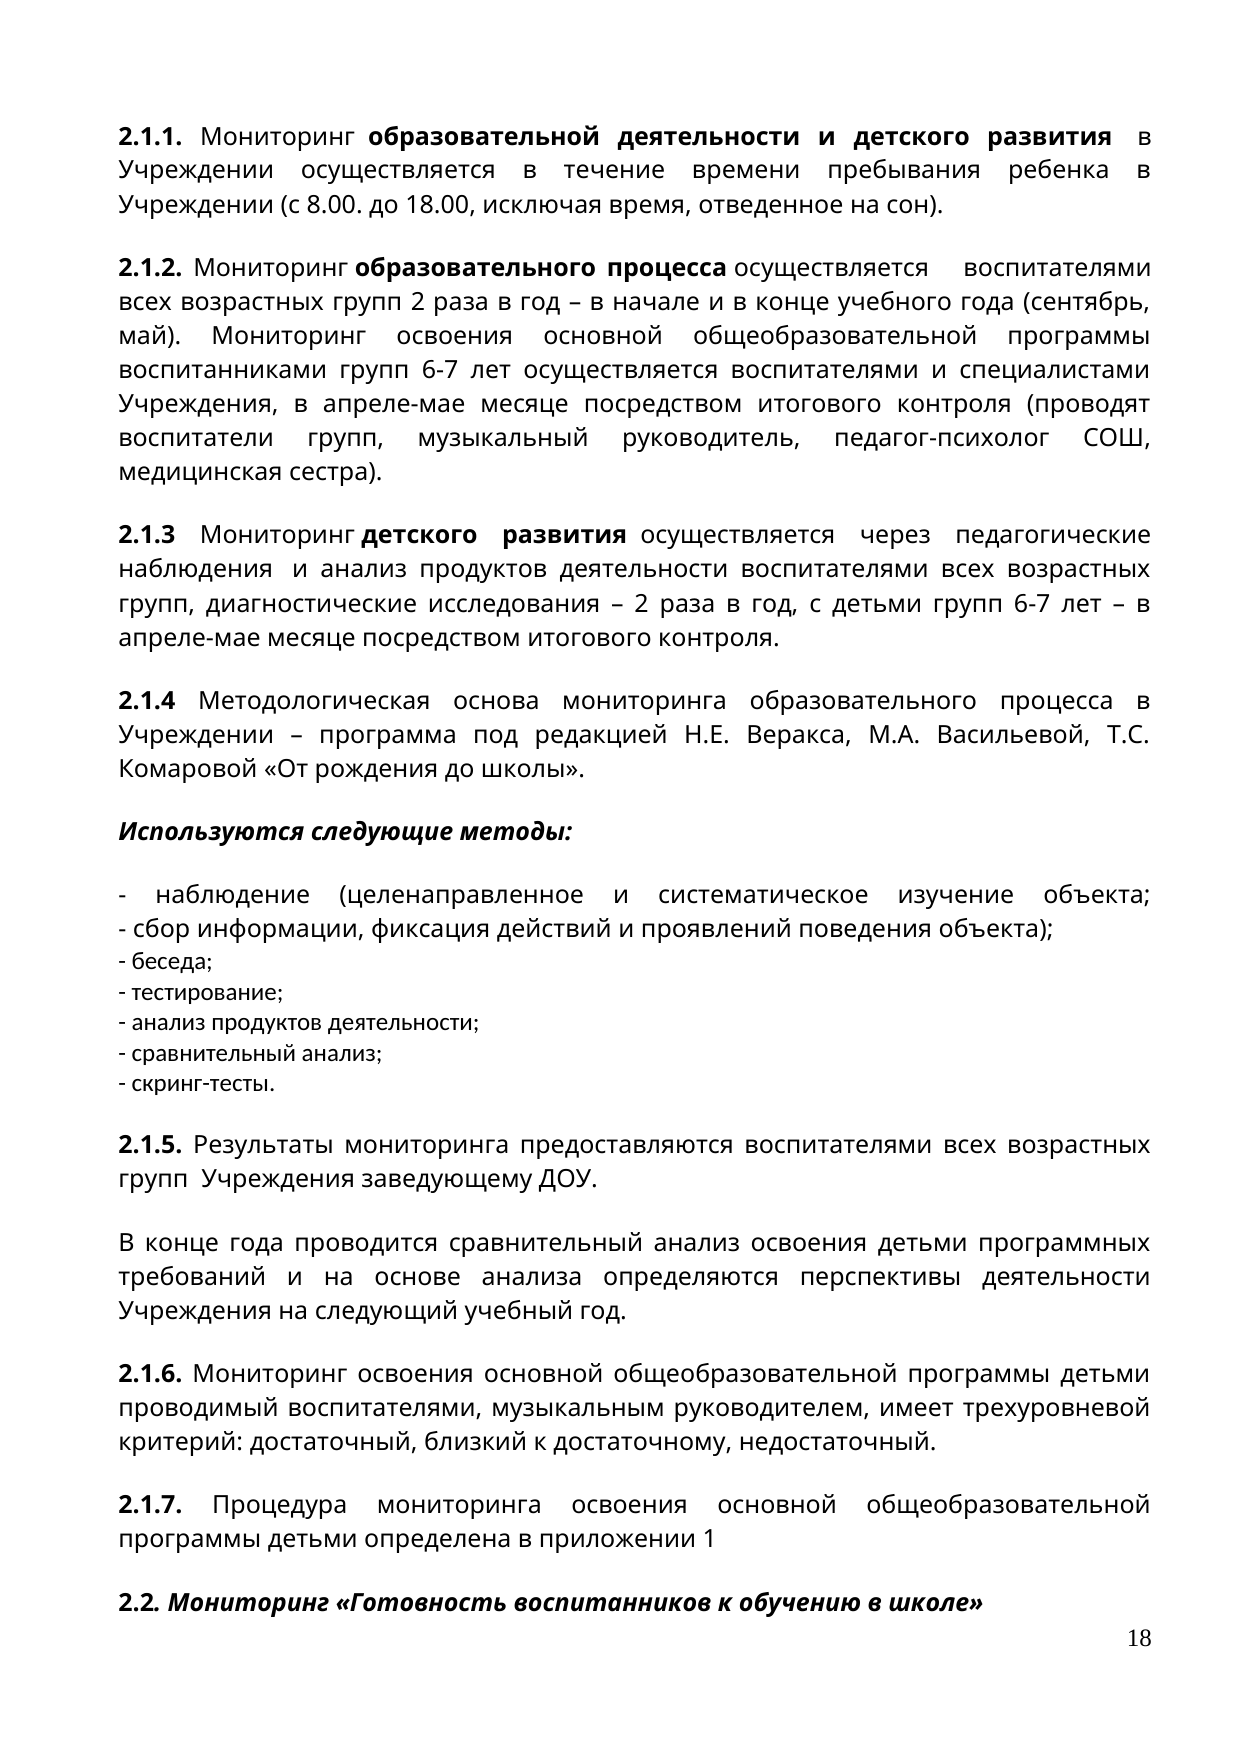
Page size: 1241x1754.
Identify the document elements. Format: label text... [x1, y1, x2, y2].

text 2.1.2. Мониторинг образовательного процесса осуществляется воспитателями всех возрастных групп 2 раза в год – в начале и в конце учебного года (сентябрь, май). Мониторинг освоения основной общеобразовательной программы воспитанниками групп 6-7 лет осуществляется воспитателями и специалистами Учреждения, в апреле-мае месяце посредством итогового контроля (проводят воспитатели групп, музыкальный руководитель, педагог-психолог СОШ, медицинская сестра). [118, 249, 1152, 488]
text - сравнительный анализ; [118, 1037, 1152, 1067]
text - беседа; [118, 945, 1152, 976]
text 2.2. Мониторинг «Готовность воспитанников к обучению в школе» [118, 1584, 1152, 1618]
text 2.1.6. Мониторинг освоения основной общеобразовательной программы детьми проводимый воспитателями, музыкальным руководителем, имеет трехуровневой критерий: достаточный, близкий к достаточному, недостаточный. [118, 1356, 1152, 1458]
text - наблюдение (целенаправленное и систематическое изучение объекта; - сбор информации, фиксация действий и проявлений поведения объекта); [118, 877, 1152, 945]
text 2.1.3 Мониторинг детского развития осуществляется через педагогические наблюдения и анализ продуктов деятельности воспитателями всех возрастных групп, диагностические исследования – 2 раза в год, с детьми групп 6-7 лет – в апреле-мае месяце посредством итогового контроля. [118, 517, 1152, 653]
text Используются следующие методы: [118, 814, 1152, 848]
text В конце года проводится сравнительный анализ освоения детьми программных требований и на основе анализа определяются перспективы деятельности Учреждения на следующий учебный год. [118, 1224, 1152, 1326]
text - анализ продуктов деятельности; [118, 1006, 1152, 1037]
text 2.1.4 Методологическая основа мониторинга образовательного процесса в Учреждении – программа под редакцией Н.Е. Веракса, М.А. Васильевой, Т.С. Комаровой «От рождения до школы». [118, 682, 1152, 785]
text 2.1.5. Результаты мониторинга предоставляются воспитателями всех возрастных групп Учреждения заведующему ДОУ. [118, 1127, 1152, 1195]
text - тестирование; [118, 976, 1152, 1006]
text 2.1.7. Процедура мониторинга освоения основной общеобразовательной программы детьми определена в приложении 1 [118, 1487, 1152, 1555]
text 2.1.1. Мониторинг образовательной деятельности и детского развития в Учреждении осуществляется в течение времени пребывания ребенка в Учреждении (с 8.00. до 18.00, исключая время, отведенное на сон). [118, 118, 1152, 220]
text - скринг-тесты. [118, 1067, 1152, 1098]
